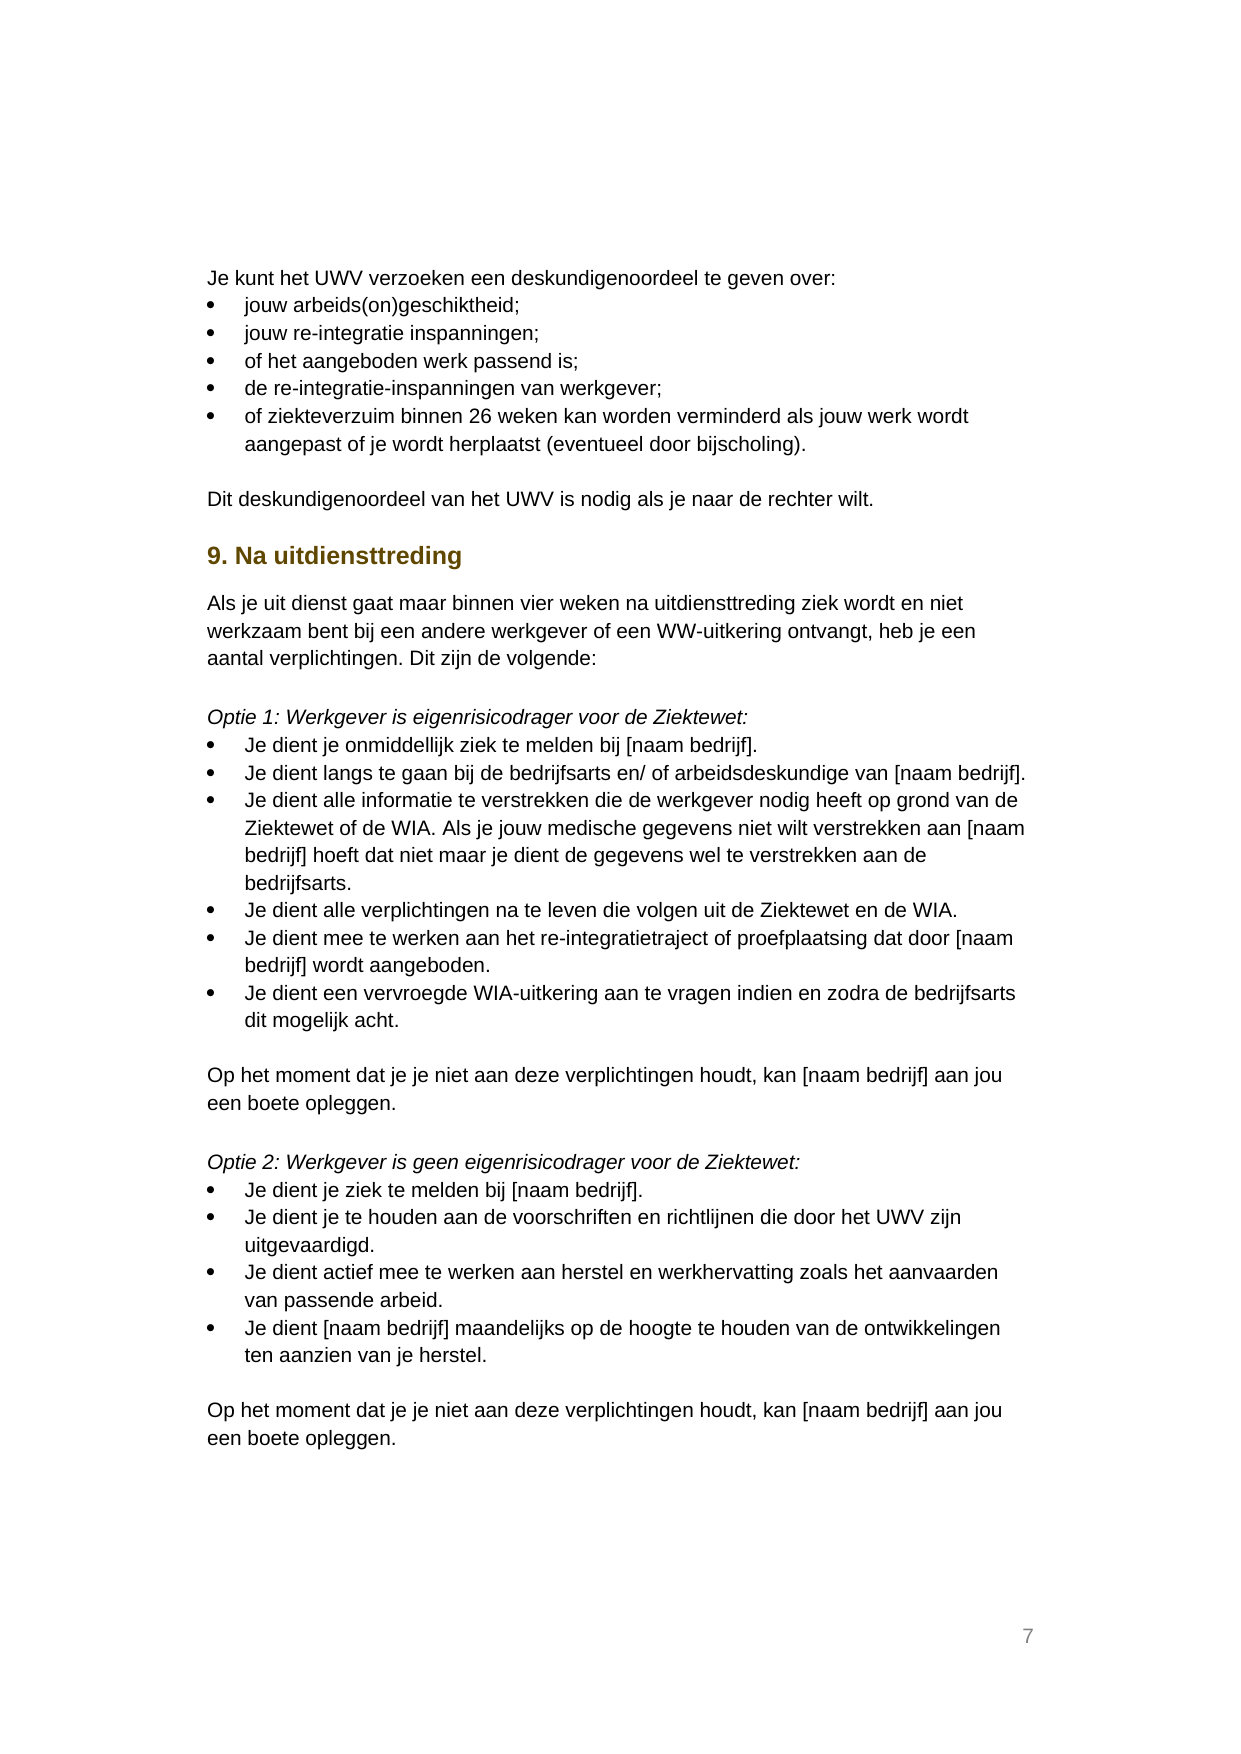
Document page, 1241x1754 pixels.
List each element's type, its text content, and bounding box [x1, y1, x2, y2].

text Dit deskundigenoordeel van het UWV is nodig als je naar de rechter wilt. [207, 486, 1033, 510]
text Je kunt het UWV verzoeken een deskundigenoordeel te geven over: [207, 266, 1033, 290]
text Optie 1: Werkgever is eigenrisicodrager voor de Ziektewet: [207, 705, 1033, 729]
list de re-integratie-inspanningen van werkgever; [207, 376, 1033, 400]
text 9. Na uitdiensttreding [207, 541, 1033, 570]
list Je dient je te houden aan de voorschriften en richtlijnen die door het UWV zijn uitgevaardigd. [207, 1205, 1033, 1257]
list Je dient langs te gaan bij de bedrijfsarts en/ of arbeidsdeskundige van [naam bedrijf]. [207, 760, 1033, 784]
list Je dient je ziek te melden bij [naam bedrijf]. [207, 1177, 1033, 1202]
list of ziekteverzuim binnen 26 weken kan worden verminderd als jouw werk wordt aangepast of je wordt herplaatst (eventueel door bijscholing). [207, 404, 1033, 455]
text Op het moment dat je je niet aan deze verplichtingen houdt, kan [naam bedrijf] aan jou een boete opleggen. [207, 1063, 1033, 1115]
list Je dient je onmiddellijk ziek te melden bij [naam bedrijf]. [207, 733, 1033, 757]
list of het aangeboden werk passend is; [207, 348, 1033, 373]
text Optie 2: Werkgever is geen eigenrisicodrager voor de Ziektewet: [207, 1150, 1033, 1174]
list jouw arbeids(on)geschiktheid; [207, 293, 1033, 317]
list Je dient mee te werken aan het re-integratietraject of proefplaatsing dat door [naam bedrijf] wordt aangeboden. [207, 926, 1033, 977]
list jouw re-integratie inspanningen; [207, 321, 1033, 345]
list Je dient [naam bedrijf] maandelijks op de hoogte te houden van de ontwikkelingen ten aanzien van je herstel. [207, 1315, 1033, 1367]
text Als je uit dienst gaat maar binnen vier weken na uitdiensttreding ziek wordt en niet werkzaam bent bij een andere werkgever of een WW-uitkering ontvangt, heb je een aantal verplichtingen. Dit zijn de volgende: [207, 591, 1033, 670]
list Je dient alle verplichtingen na te leven die volgen uit de Ziektewet en de WIA. [207, 898, 1033, 922]
list Je dient een vervroegde WIA-uitkering aan te vragen indien en zodra de bedrijfsarts dit mogelijk acht. [207, 981, 1033, 1032]
text Op het moment dat je je niet aan deze verplichtingen houdt, kan [naam bedrijf] aan jou een boete opleggen. [207, 1398, 1033, 1449]
list Je dient actief mee te werken aan herstel en werkhervatting zoals het aanvaarden van passende arbeid. [207, 1260, 1033, 1312]
list Je dient alle informatie te verstrekken die de werkgever nodig heeft op grond van de Ziektewet of de WIA. Als je jouw medische gegevens niet wilt verstrekken aan [naam bedrijf] hoeft dat niet maar je dient de gegevens wel te verstrekken aan de bedrijfsarts. [207, 788, 1033, 894]
